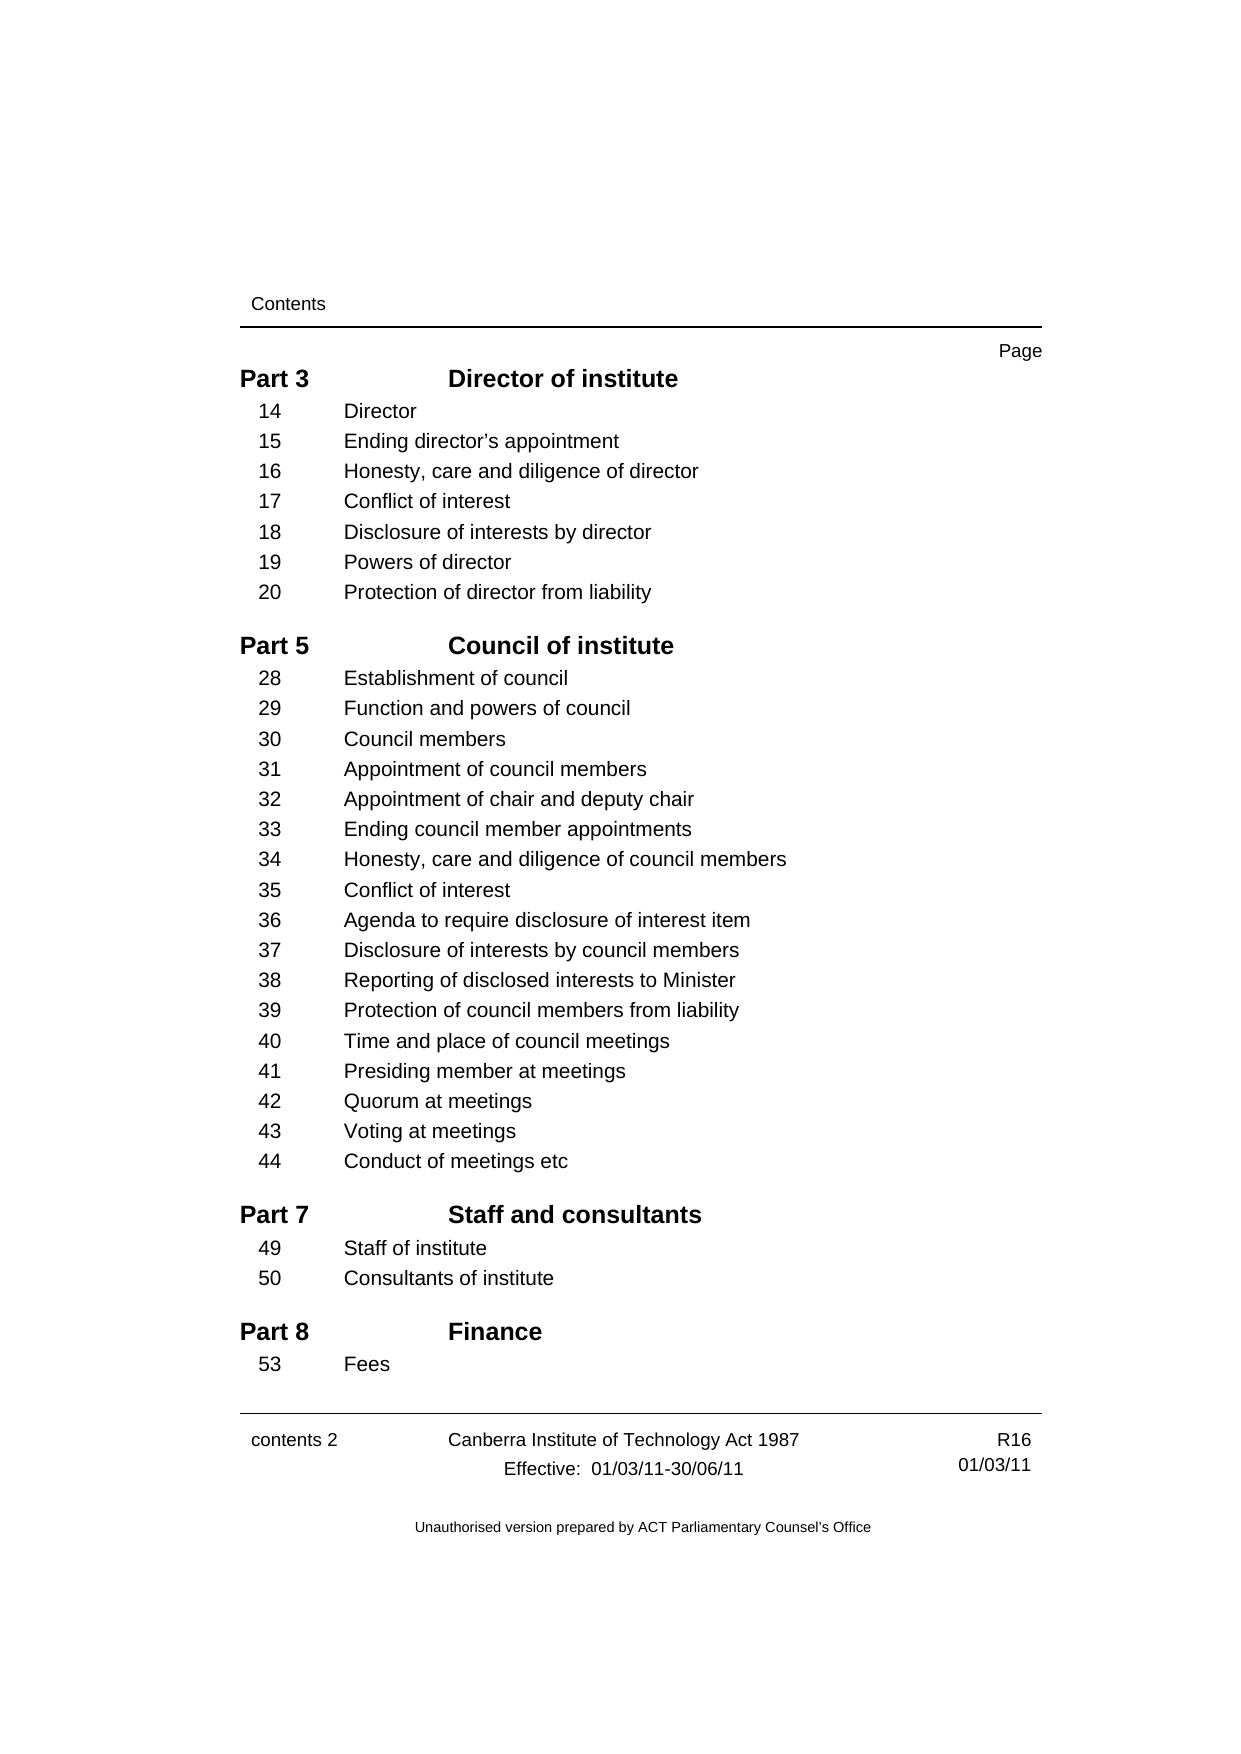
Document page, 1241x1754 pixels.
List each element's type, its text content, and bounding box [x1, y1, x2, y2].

text 50 Consultants of institute 21 [239, 1266, 996, 1289]
text Part 8 Finance 22 [239, 1317, 996, 1345]
text 53 Fees 22 [239, 1352, 996, 1376]
text 19 Powers of director 9 [239, 550, 996, 574]
text 43 Voting at meetings 19 [239, 1119, 996, 1143]
text Part 5 Council of institute 11 [239, 631, 996, 660]
text 28 Establishment of council 11 [239, 666, 996, 690]
text 40 Time and place of council meetings 18 [239, 1028, 996, 1052]
text 37 Disclosure of interests by council members 15 [239, 938, 996, 962]
text 20 Protection of director from liability 10 [239, 580, 996, 604]
text 44 Conduct of meetings etc 19 [239, 1149, 996, 1173]
text 30 Council members 11 [239, 726, 996, 750]
text 15 Ending director’s appointment 6 [239, 429, 996, 453]
text 17 Conflict of interest 7 [239, 489, 996, 513]
text 16 Honesty, care and diligence of director 7 [239, 459, 996, 483]
text 39 Protection of council members from liability 18 [239, 998, 996, 1022]
text 38 Reporting of disclosed interests to Minister 17 [239, 968, 996, 992]
text 29 Function and powers of council 11 [239, 696, 996, 720]
text Part 3 Director of institute 6 [239, 364, 996, 392]
text 41 Presiding member at meetings 19 [239, 1059, 996, 1083]
text 33 Ending council member appointments 13 [239, 817, 996, 841]
text 49 Staff of institute 21 [239, 1235, 996, 1259]
text 14 Director 6 [239, 399, 996, 423]
text Part 7 Staff and consultants 21 [239, 1200, 996, 1229]
text 34 Honesty, care and diligence of council members 14 [239, 847, 996, 871]
text 32 Appointment of chair and deputy chair 13 [239, 787, 996, 811]
text 31 Appointment of council members 12 [239, 757, 996, 781]
text 42 Quorum at meetings 19 [239, 1089, 996, 1113]
text 36 Agenda to require disclosure of interest item 15 [239, 908, 996, 932]
text 18 Disclosure of interests by director 7 [239, 519, 996, 543]
text 35 Conflict of interest 15 [239, 877, 996, 901]
